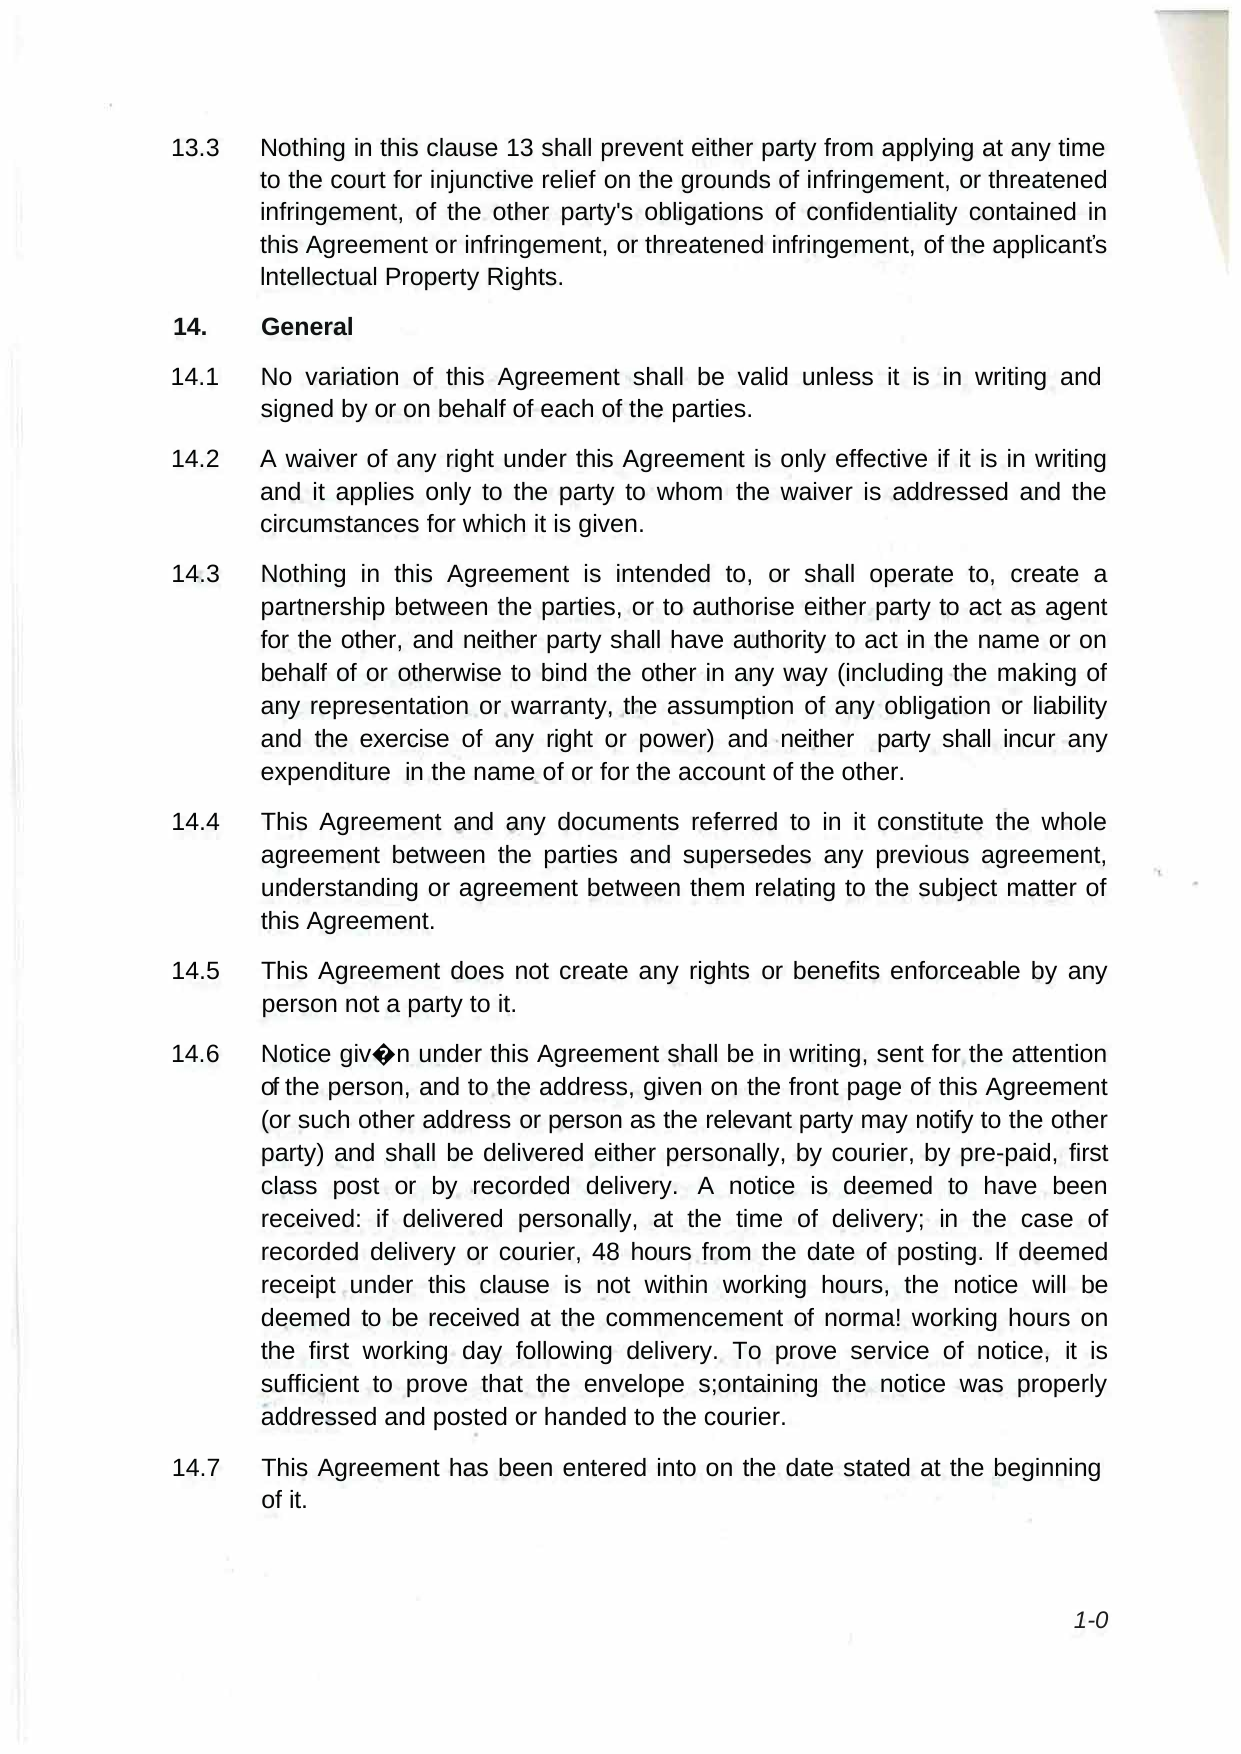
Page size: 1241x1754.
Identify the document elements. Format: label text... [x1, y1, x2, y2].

list This Agreement and any documents referred to in it constitute the whole agreement between the parties and supersedes any previous agreement, understanding or agreement between them relating to the subject matter of this Agreement. [171, 807, 1108, 935]
list This Agreement does not create any rights or benefits enforceable by any person not a party to it. [171, 956, 1108, 1017]
list Nothing in this Agreement is intended to, or shall operate to, create a partnership between the parties, or to authorise either party to act as agent for the other, and neither party shall have authority to act in the name or on behalf of or otherwise to bind the other in any way (including the making of any representation or warranty, the assumption of any obligation or liability and the exercise of any right or power) and neither party shall incur any expenditure in the name of or for the account of the other. [171, 559, 1108, 786]
text 1-0 [158, 1606, 1108, 1633]
subtitle General [173, 312, 1119, 341]
list This Agreement has been entered into on the date stated at the beginning of it. [172, 1453, 1102, 1514]
list Notice giv�n under this Agreement shall be in writing, sent for the attention of the person, and to the address, given on the front page of this Agreement (or such other address or person as the relevant party may notify to the other party) and shall be delivered either personally, by courier, by pre-paid, first­ class post or by recorded delivery. A notice is deemed to have been received: if delivered personally, at the time of delivery; in the case of recorded delivery or courier, 48 hours from the date of posting. lf deemed receipt under this clause is not within working hours, the notice will be deemed to be received at the commencement of norma! working hours on the first working day following delivery. To prove service of notice, it is sufficient to prove that the envelope s;ontaining the notice was properly addressed and posted or handed to the courier. [171, 1039, 1108, 1431]
list No variation of this Agreement shall be valid unless it is in writing and signed by or on behalf of each of the parties. [170, 362, 1102, 423]
list A waiver of any right under this Agreement is only effective if it is in writing and it applies only to the party to whom the waiver is addressed and the circumstances for which it is given. [171, 444, 1107, 538]
list Nothing in this clause 13 shall prevent either party from applying at any time to the court for injunctive relief on the grounds of infringement, or threatened infringement, of the other party's obligations of confidentiality contained in this Agreement or infringement, or threatened infringement, of the applicanťs lntellectual Property Rights. [171, 132, 1108, 291]
picture [0, 0, 1240, 1754]
